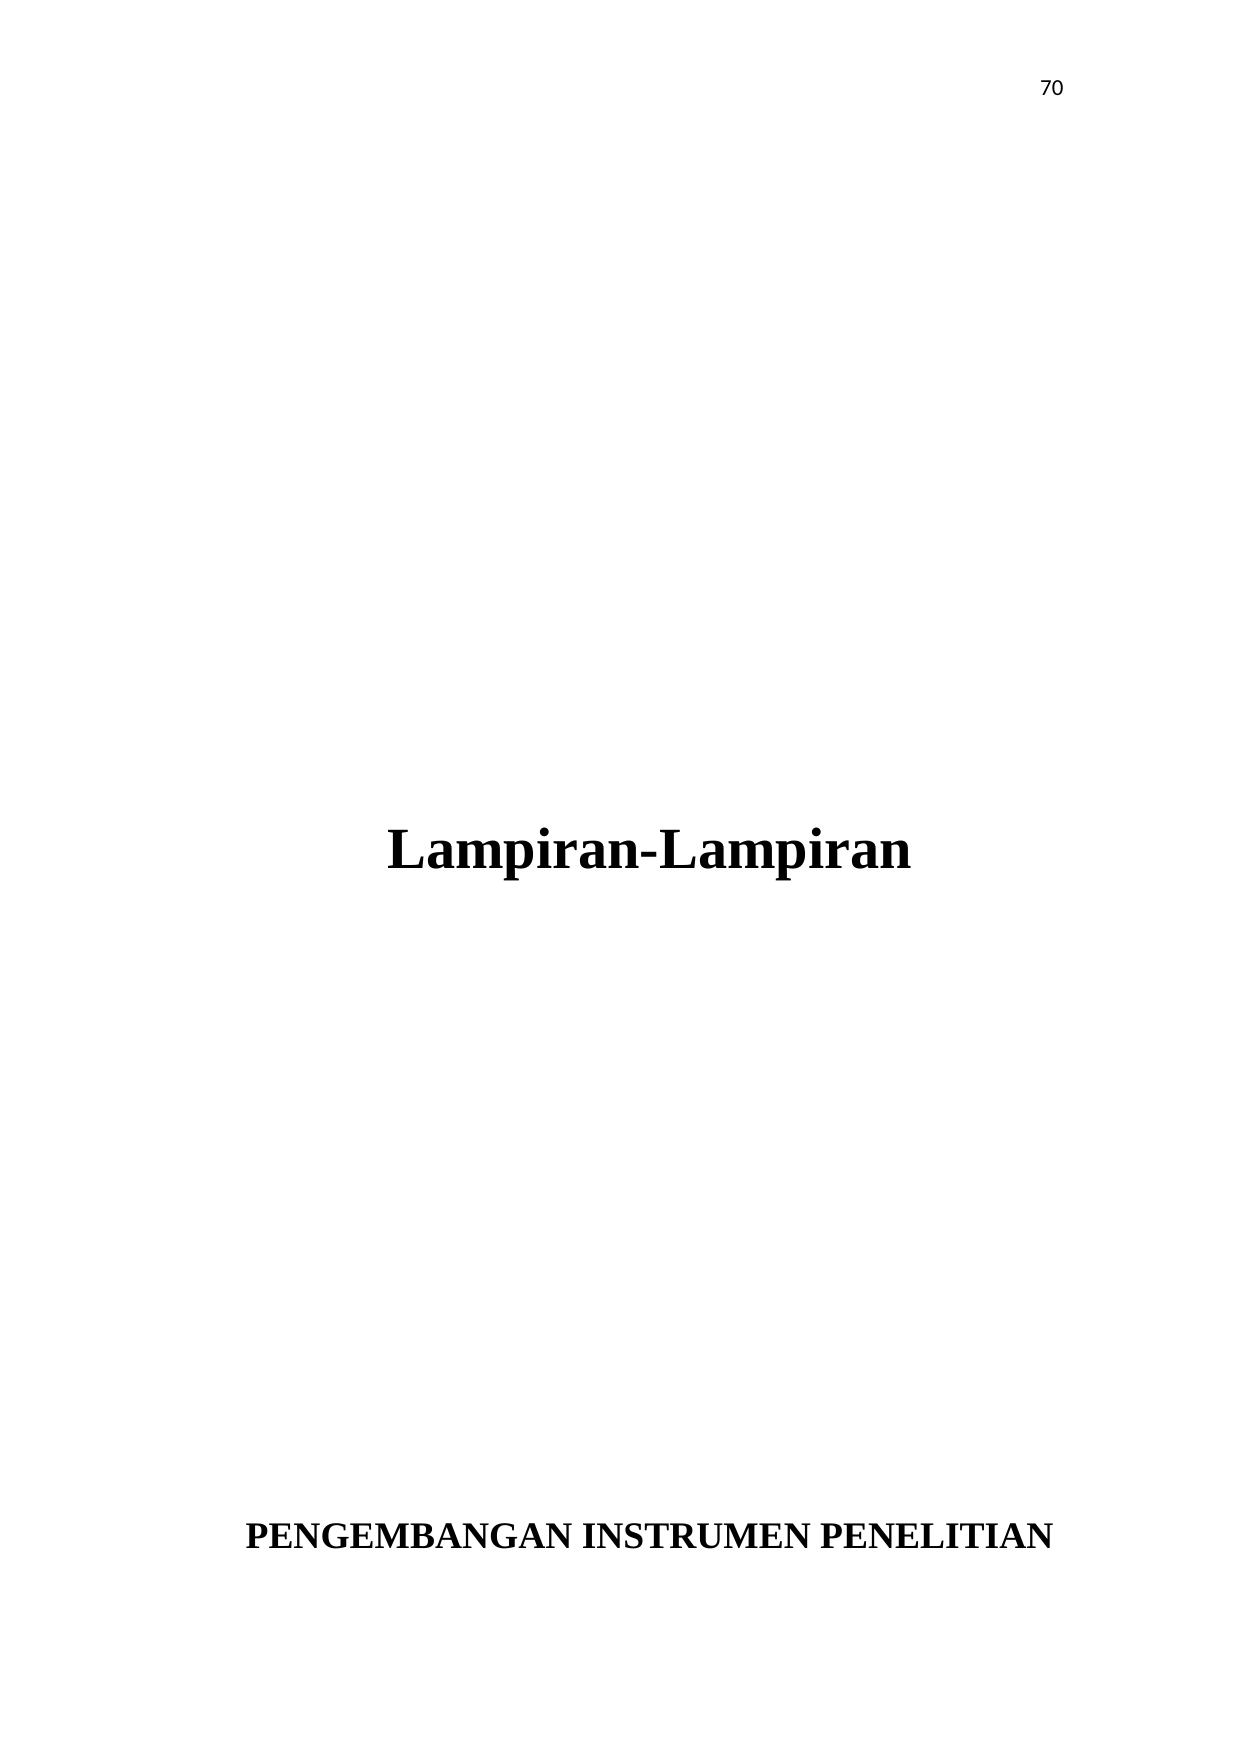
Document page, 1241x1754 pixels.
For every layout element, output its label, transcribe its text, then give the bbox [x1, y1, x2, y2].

list Lampiran-Lampiran [236, 814, 1063, 881]
list PENGEMBANGAN INSTRUMEN PENELITIAN [236, 1513, 1063, 1557]
